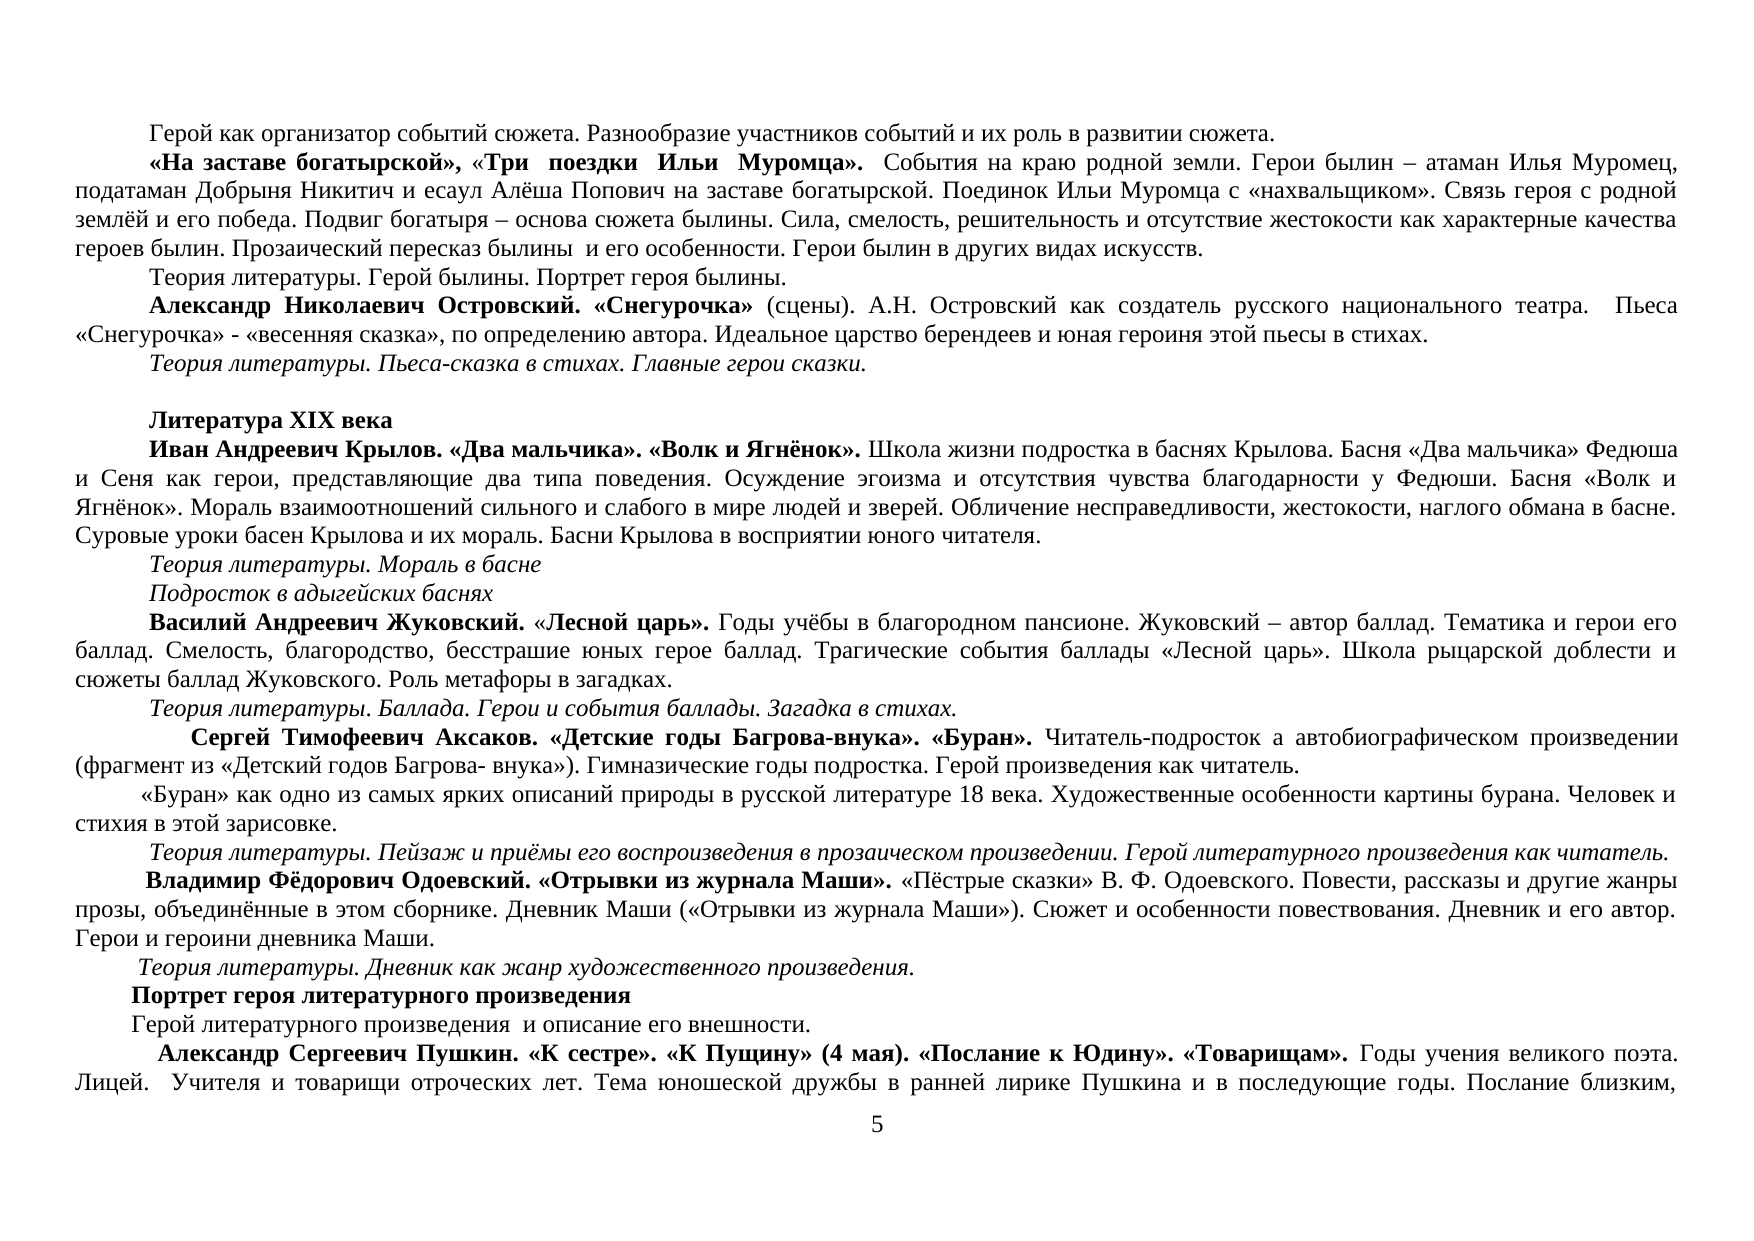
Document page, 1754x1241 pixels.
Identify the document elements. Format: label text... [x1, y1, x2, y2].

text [75, 1038, 1679, 1096]
text Иван Андреевич Крылов. «Два мальчика». «Волк и Ягнёнок». Школа жизни подростка в баснях Крылова. Басня «Два мальчика» Федюша и Сеня как герои, представляющие два типа поведения. Осуждение эгоизма и отсутствия чувства благодарности у Федюши. Басня «Волк и Ягнёнок». Мораль взаимоотношений сильного и слабого в мире людей и зверей. Обличение несправедливости, жестокости, наглого обмана в басне. Суровые уроки басен Крылова и их мораль. Басни Крылова в восприятии юного читателя. [75, 434, 1679, 549]
text Василий Андреевич Жуковский. «Лесной царь». Годы учёбы в благородном пансионе. Жуковский – автор баллад. Тематика и герои его баллад. Смелость, благородство, бесстрашие юных герое баллад. Трагические события баллады «Лесной царь». Школа рыцарской доблести и сюжеты баллад Жуковского. Роль метафоры в загадках. [75, 607, 1679, 693]
text Александр Николаевич Островский. «Снегурочка» (сцены). А.Н. Островский как создатель русского национального театра. Пьеса «Снегурочка» - «весенняя сказка», по определению автора. Идеальное царство берендеев и юная героиня этой пьесы в стихах. [75, 291, 1679, 348]
text Герой как организатор событий сюжета. Разнообразие участников событий и их роль в развитии сюжета. [75, 118, 1679, 147]
text Теория литературы. Дневник как жанр художественного произведения. [75, 952, 1679, 981]
text Сергей Тимофеевич Аксаков. «Детские годы Багрова-внука». «Буран». Читатель-подросток а автобиографическом произведении (фрагмент из «Детский годов Багрова- внука»). Гимназические годы подростка. Герой произведения как читатель. [75, 722, 1679, 779]
text Литература XIX века [75, 406, 1679, 434]
text Владимир Фёдорович Одоевский. «Отрывки из журнала Маши». «Пёстрые сказки» В. Ф. Одоевского. Повести, рассказы и другие жанры прозы, объединённые в этом сборнике. Дневник Маши («Отрывки из журнала Маши»). Сюжет и особенности повествования. Дневник и его автор. Герои и героини дневника Маши. [75, 866, 1679, 952]
text Теория литературы. Мораль в басне [75, 549, 1679, 578]
text Герой литературного произведения и описание его внешности. [75, 1009, 1679, 1038]
text «Буран» как одно из самых ярких описаний природы в русской литературе 18 века. Художественные особенности картины бурана. Человек и стихия в этой зарисовке. [75, 779, 1679, 837]
text «На заставе богатырской», «Три поездки Ильи Муромца». События на краю родной земли. Герои былин – атаман Илья Муромец, податаман Добрыня Никитич и есаул Алёша Попович на заставе богатырской. Поединок Ильи Муромца с «нахвальщиком». Связь героя с родной землёй и его победа. Подвиг богатыря – основа сюжета былины. Сила, смелость, решительность и отсутствие жестокости как характерные качества героев былин. Прозаический пересказ былины и его особенности. Герои былин в других видах искусств. [75, 147, 1679, 262]
text Теория литературы. Пьеса-сказка в стихах. Главные герои сказки. [75, 348, 1679, 377]
text Портрет героя литературного произведения [75, 981, 1679, 1009]
text Теория литературы. Герой былины. Портрет героя былины. [75, 262, 1679, 291]
text Подросток в адыгейских баснях [75, 578, 1679, 607]
text Теория литературы. Баллада. Герои и события баллады. Загадка в стихах. [75, 693, 1679, 722]
text Теория литературы. Пейзаж и приёмы его воспроизведения в прозаическом произведении. Герой литературного произведения как читатель. [75, 837, 1679, 866]
